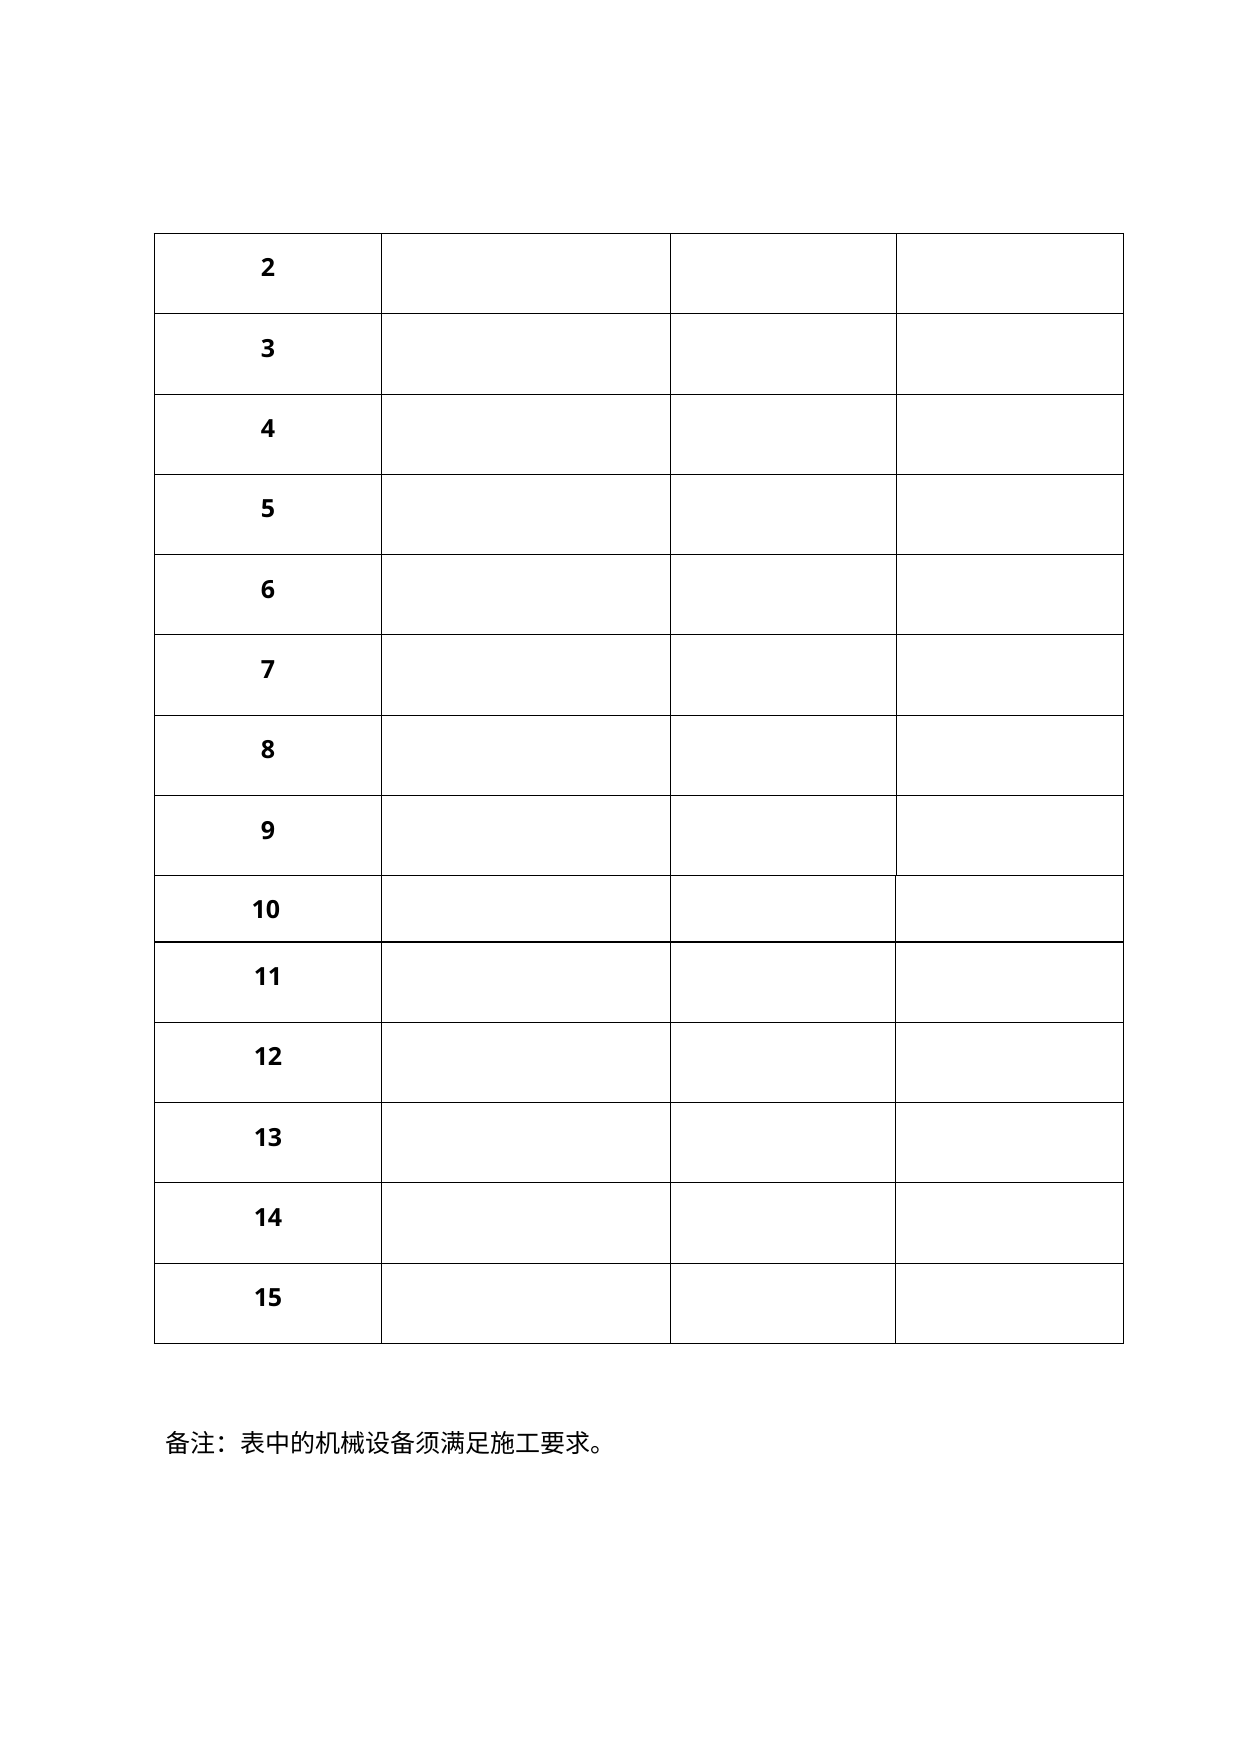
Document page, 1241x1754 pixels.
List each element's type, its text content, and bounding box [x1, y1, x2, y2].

table_cell [896, 1183, 1123, 1263]
table_cell [382, 943, 670, 1022]
table_cell [382, 1264, 670, 1343]
table_cell 8 [155, 716, 381, 795]
table_cell [896, 1023, 1123, 1102]
table_cell [897, 796, 1123, 875]
table_cell [897, 314, 1123, 393]
table_cell [897, 475, 1123, 554]
table_cell [896, 1103, 1123, 1182]
table_cell 3 [155, 314, 381, 393]
table_cell [382, 475, 670, 554]
table_cell [897, 635, 1123, 715]
table_cell 4 [155, 395, 381, 474]
table_cell 11 [155, 943, 381, 1022]
table_cell [671, 555, 896, 634]
table_cell [896, 943, 1123, 1022]
table_cell 7 [155, 635, 381, 715]
table_cell 6 [155, 555, 381, 634]
table_cell [382, 876, 670, 941]
table_cell [671, 635, 896, 715]
table_cell [671, 475, 896, 554]
table_cell [671, 395, 896, 474]
text 备注：表中的机械设备须满足施工要求。 [165, 1409, 1087, 1474]
table_cell [382, 1023, 670, 1102]
table_cell [897, 395, 1123, 474]
table_cell 10 [155, 876, 381, 941]
table_cell [671, 234, 896, 313]
table_cell 5 [155, 475, 381, 554]
table_cell 2 [155, 234, 381, 313]
table_cell [382, 395, 670, 474]
table_cell [382, 796, 670, 875]
table_cell [671, 1103, 895, 1182]
table_cell [382, 234, 670, 313]
table_cell [671, 1023, 895, 1102]
table_cell [897, 555, 1123, 634]
table_cell 13 [155, 1103, 381, 1182]
table_cell [671, 796, 896, 875]
table_cell [382, 716, 670, 795]
table_cell [671, 1264, 895, 1343]
table_cell [382, 555, 670, 634]
table_cell [896, 876, 1123, 941]
table_cell [896, 1264, 1123, 1343]
table_cell [671, 1183, 895, 1263]
table_cell 9 [155, 796, 381, 875]
table_cell [382, 1103, 670, 1182]
table_cell 14 [155, 1183, 381, 1263]
table_cell [671, 876, 895, 941]
table_cell [897, 234, 1123, 313]
table_cell [382, 635, 670, 715]
table_cell [897, 716, 1123, 795]
table_cell 15 [155, 1264, 381, 1343]
table_cell [671, 716, 896, 795]
table_cell [671, 314, 896, 393]
table_cell 12 [155, 1023, 381, 1102]
table_cell [382, 314, 670, 393]
table_cell [671, 943, 895, 1022]
table_cell [382, 1183, 670, 1263]
